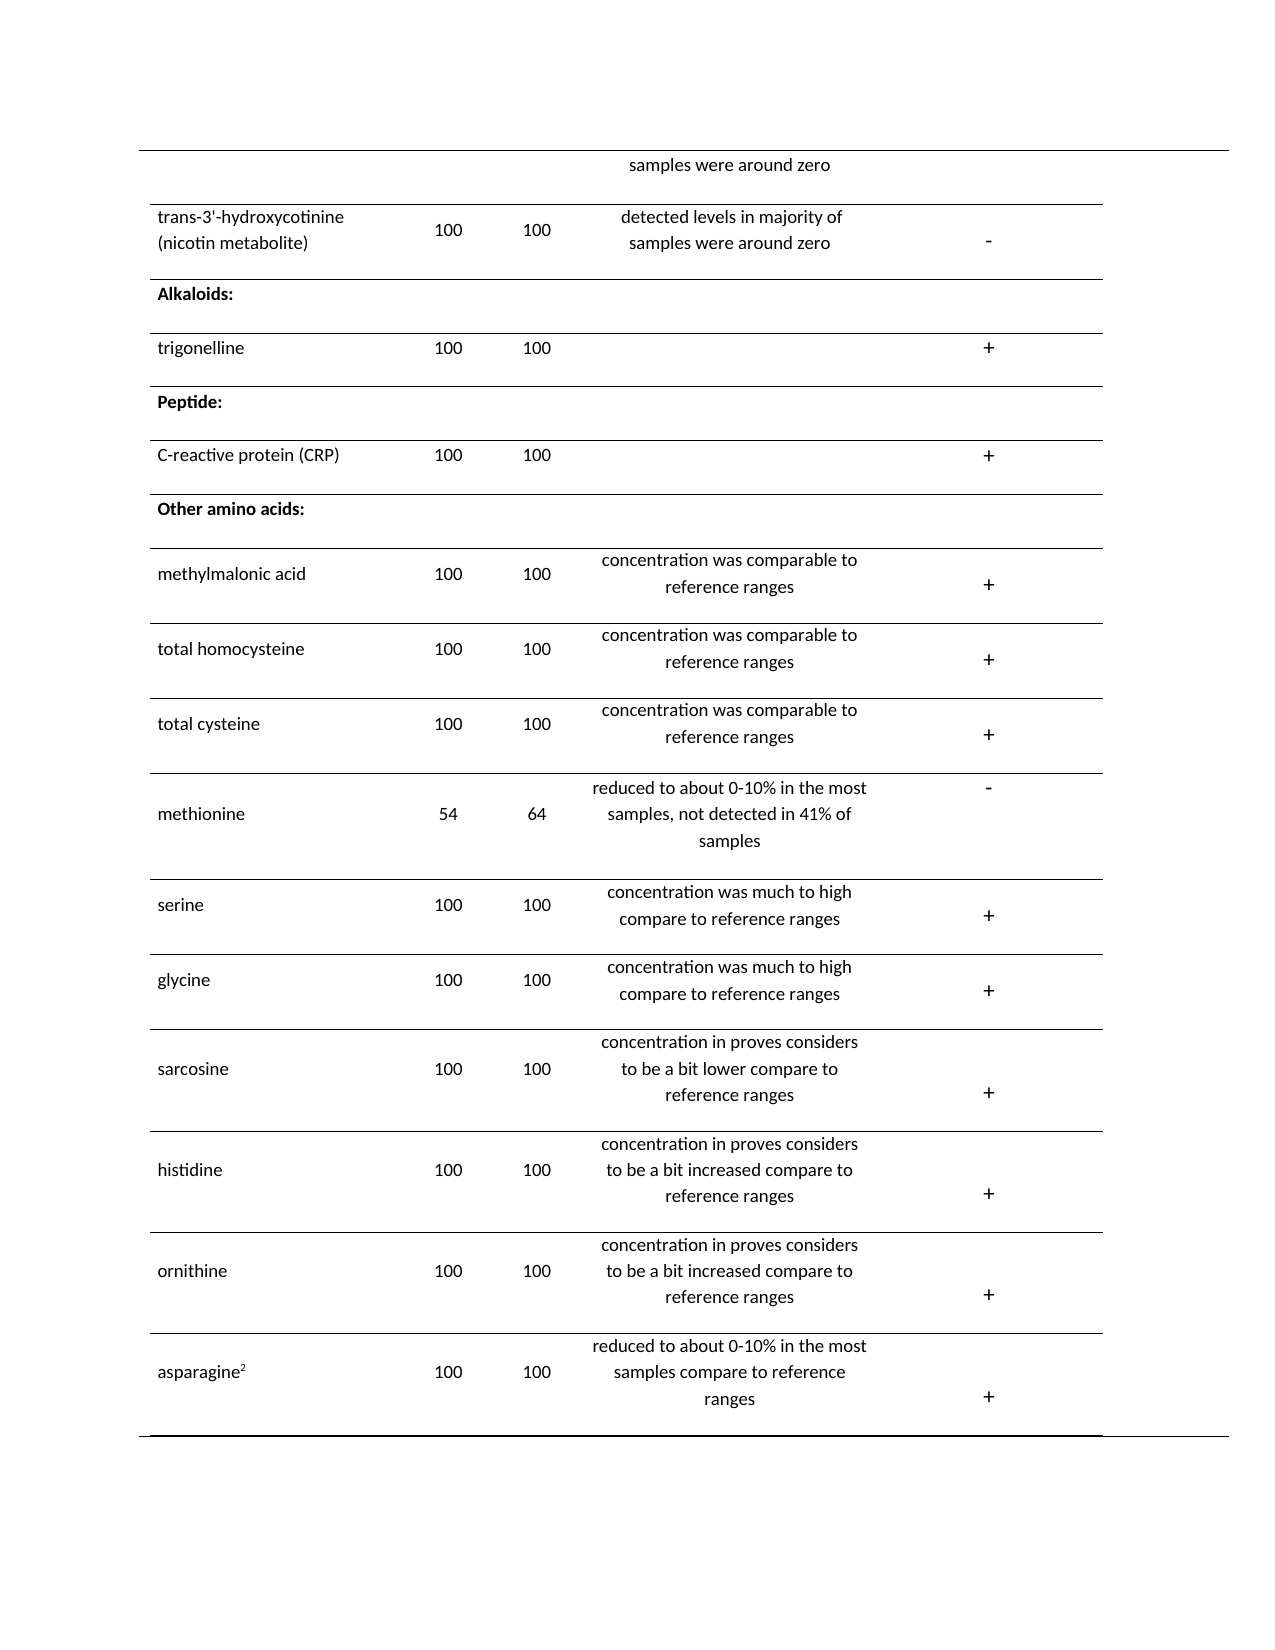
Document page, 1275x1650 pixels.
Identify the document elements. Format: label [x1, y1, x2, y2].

table_header [139, 151, 1229, 1436]
